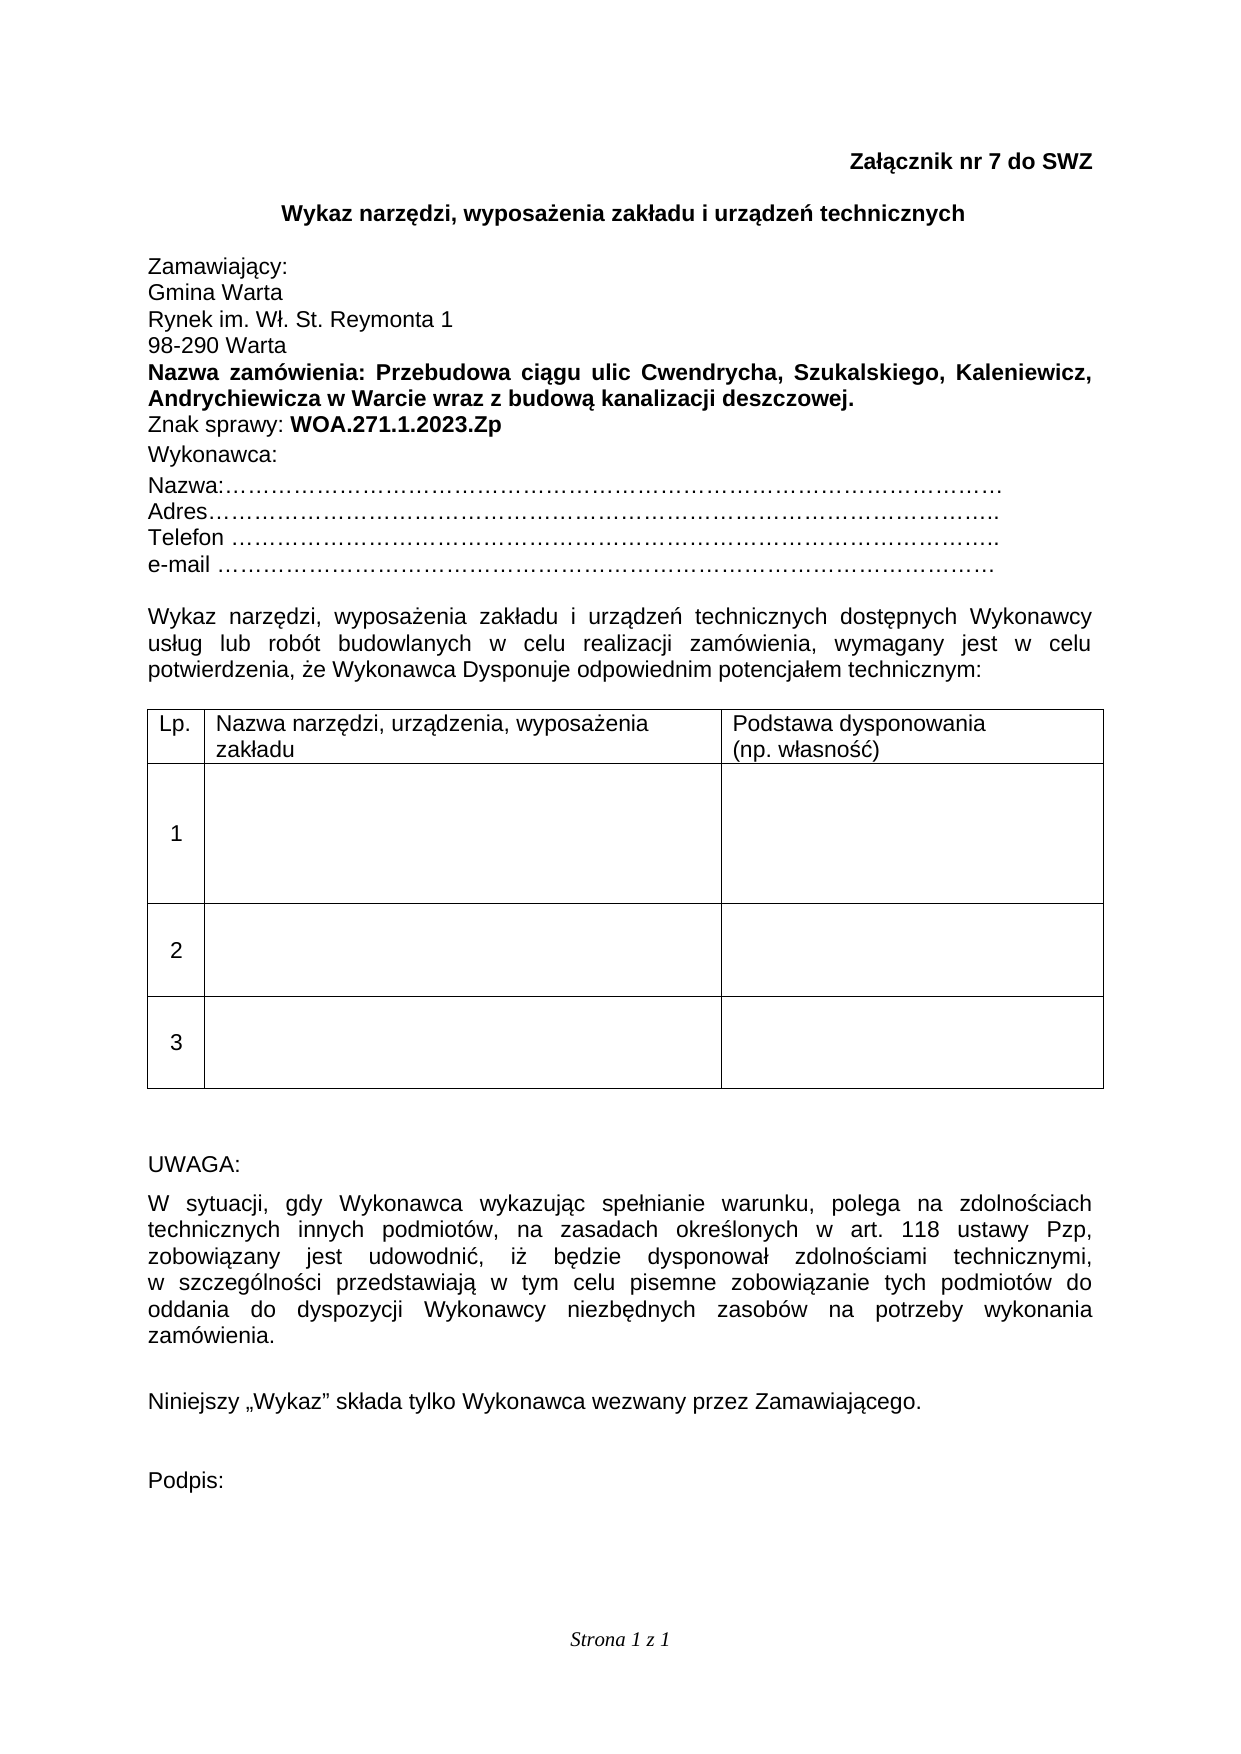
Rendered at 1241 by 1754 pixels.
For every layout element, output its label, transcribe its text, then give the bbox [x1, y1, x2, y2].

text Zamawiający: [148, 253, 1093, 279]
text Załącznik nr 7 do SWZ [148, 148, 1093, 174]
text Nazwa zamówienia: Przebudowa ciągu ulic Cwendrycha, Szukalskiego, Kaleniewicz, Andrychiewicza w Warcie wraz z budową kanalizacji deszczowej. [148, 358, 1093, 411]
table_cell 1 [148, 764, 204, 903]
table_cell [722, 904, 1103, 996]
text Adres………………………………………………………………………………………….. [148, 498, 1093, 524]
table_cell [205, 904, 721, 996]
text Znak sprawy: WOA.271.1.2023.Zp [148, 411, 1093, 437]
table_cell 3 [148, 997, 204, 1088]
table_cell [205, 764, 721, 903]
text Wykonawca: [148, 441, 1093, 468]
text 98-290 Warta [148, 332, 1093, 358]
table_cell [722, 764, 1103, 903]
text Rynek im. Wł. St. Reymonta 1 [148, 306, 1093, 332]
table_header Podstawa dysponowania (np. własność) [722, 710, 1103, 762]
table_cell [722, 997, 1103, 1088]
text Niniejszy „Wykaz” składa tylko Wykonawca wezwany przez Zamawiającego. [148, 1388, 1093, 1414]
text W sytuacji, gdy Wykonawca wykazując spełnianie warunku, polega na zdolnościach technicznych innych podmiotów, na zasadach określonych w art. 118 ustawy Pzp, zobowiązany jest udowodnić, iż będzie dysponował zdolnościami technicznymi, w szczególności przedstawiają w tym celu pisemne zobowiązanie tych podmiotów do oddania do dyspozycji Wykonawcy niezbędnych zasobów na potrzeby wykonania zamówienia. [148, 1190, 1093, 1348]
text e-mail ………………………………………………………………………………………… [148, 551, 1093, 577]
table_header Nazwa narzędzi, urządzenia, wyposażenia zakładu [205, 710, 721, 762]
text Wykaz narzędzi, wyposażenia zakładu i urządzeń technicznych [148, 200, 1093, 227]
text Gmina Warta [148, 279, 1093, 306]
text Telefon ……………………………………………………………………………………….. [148, 524, 1093, 551]
text Wykaz narzędzi, wyposażenia zakładu i urządzeń technicznych dostępnych Wykonawcy usług lub robót budowlanych w celu realizacji zamówienia, wymagany jest w celu potwierdzenia, że Wykonawca Dysponuje odpowiednim potencjałem technicznym: [148, 603, 1093, 682]
text UWAGA: [148, 1151, 1093, 1177]
table_header Lp. [148, 710, 204, 762]
table_cell 2 [148, 904, 204, 996]
table_cell [205, 997, 721, 1088]
text Podpis: [148, 1467, 1093, 1493]
text Nazwa:………………………………………………………………………………………… [148, 472, 1093, 498]
